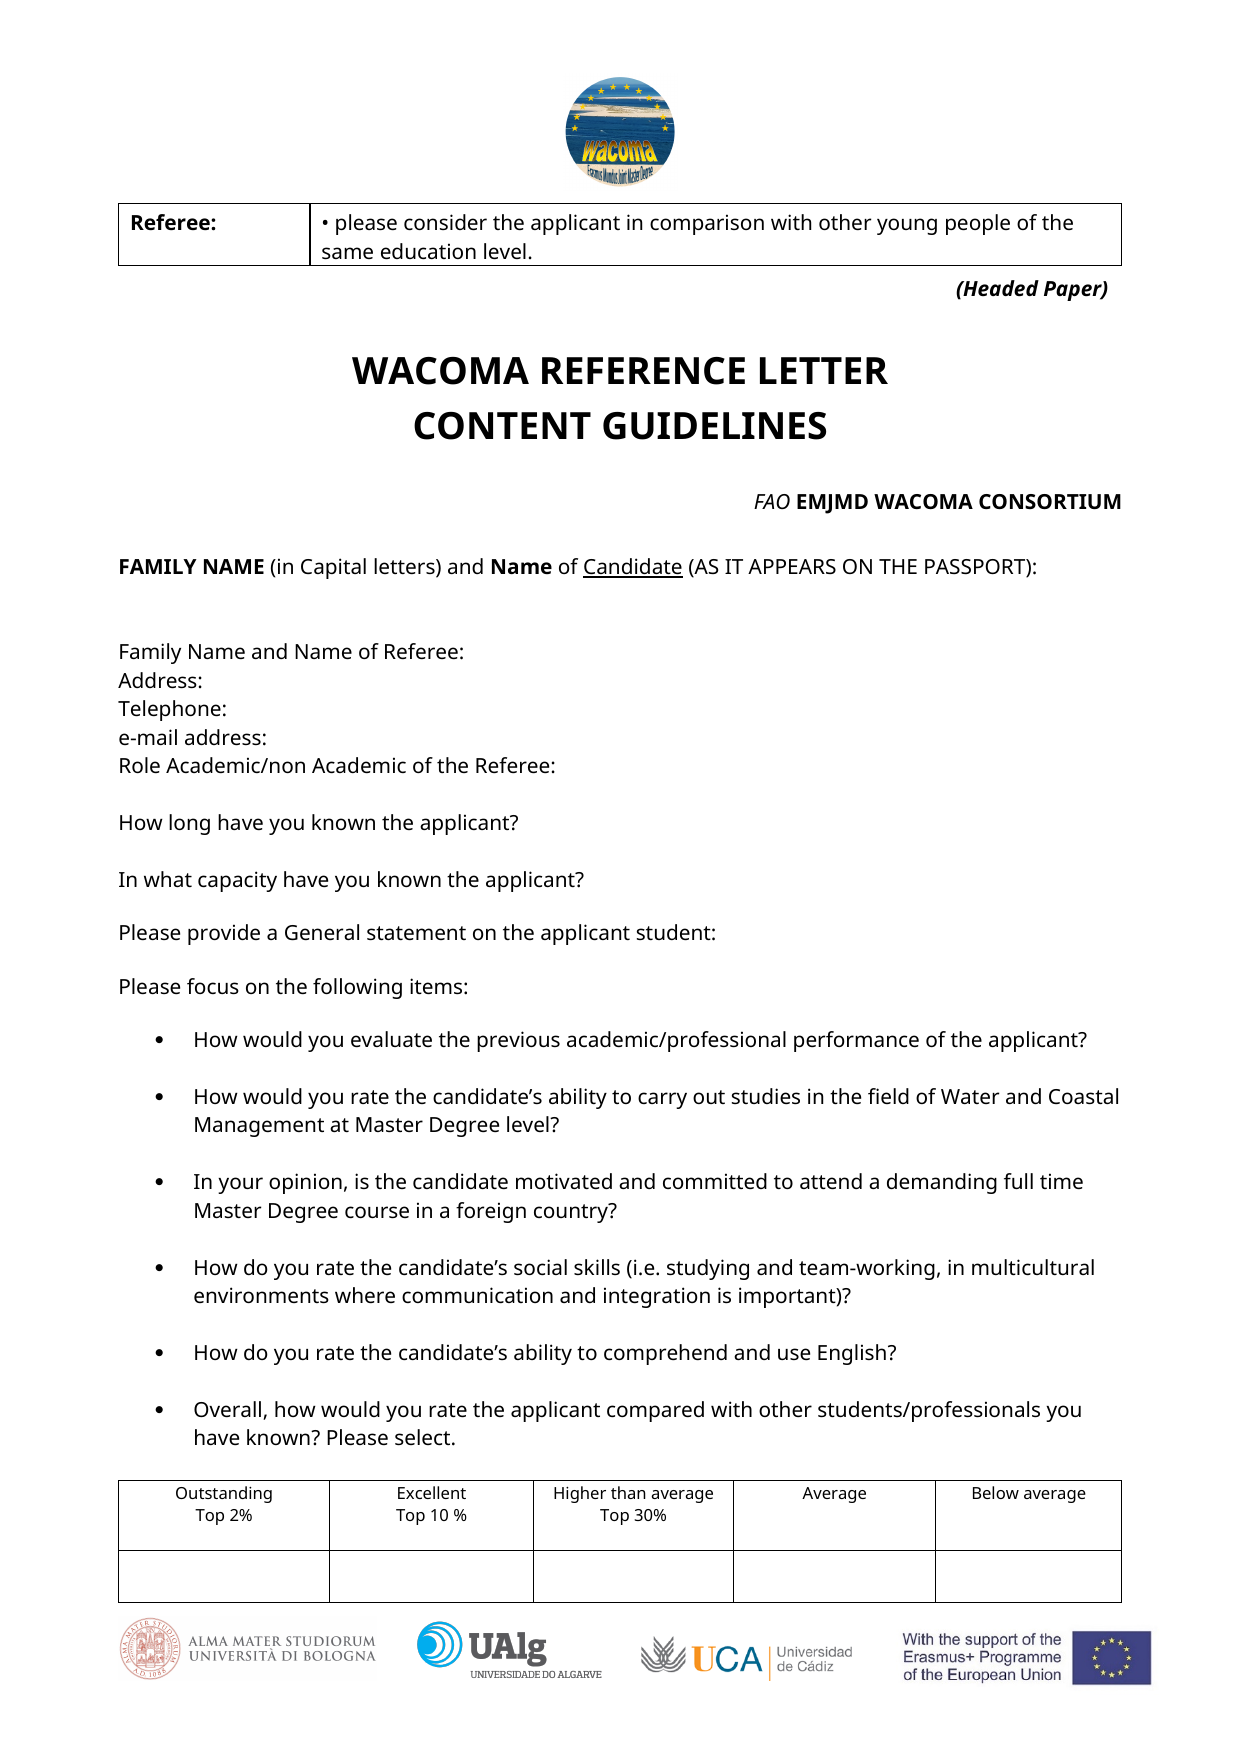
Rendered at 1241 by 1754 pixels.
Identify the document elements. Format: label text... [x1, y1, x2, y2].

text FAO EMJMD WACOMA CONSORTIUM [118, 487, 1122, 515]
text In what capacity have you known the applicant? [118, 865, 1122, 893]
table_cell Note to the Referee: [119, 204, 309, 265]
table_cell [534, 1551, 733, 1602]
picture [562, 73, 678, 191]
list Overall, how would you rate the applicant compared with other students/professionals you have known? Please select. [156, 1395, 1122, 1452]
table_header Higher than average Top 30% [534, 1481, 733, 1549]
table_header Excellent Top 10 % [330, 1481, 533, 1549]
text How long have you known the applicant? [118, 808, 1122, 837]
picture [118, 1616, 378, 1681]
table_cell [119, 1551, 329, 1602]
text WACOMA REFERENCE LETTER [118, 344, 1122, 395]
picture [413, 1617, 604, 1681]
table_cell [330, 1551, 533, 1602]
picture [886, 1618, 1163, 1697]
text Role Academic/non Academic of the Referee: [118, 751, 1122, 780]
text FAMILY NAME (in Capital letters) and Name of Candidate (AS IT APPEARS ON THE PASSPORT): [118, 552, 1122, 581]
text (Headed Paper) [118, 274, 1110, 303]
text Please focus on the following items: [118, 972, 1122, 1000]
table_header Outstanding Top 2% [119, 1481, 329, 1549]
text Family Name and Name of Referee: [118, 637, 1122, 666]
table_cell [936, 1551, 1121, 1602]
text Please provide a General statement on the applicant student: [118, 918, 1122, 947]
text CONTENT GUIDELINES [118, 399, 1122, 450]
list How would you evaluate the previous academic/professional performance of the applicant? [156, 1025, 1122, 1054]
list How would you rate the candidate’s ability to carry out studies in the field of Water and Coastal Management at Master Degree level? [156, 1082, 1122, 1139]
text e-mail address: [118, 723, 1122, 751]
list How do you rate the candidate’s ability to comprehend and use English? [156, 1338, 1122, 1367]
list How do you rate the candidate’s social skills (i.e. studying and team-working, in multicultural environments where communication and integration is important)? [156, 1253, 1122, 1310]
picture [640, 1633, 859, 1681]
table_header Below average [936, 1481, 1121, 1549]
text Telephone: [118, 694, 1122, 723]
list In your opinion, is the candidate motivated and committed to attend a demanding full time Master Degree course in a foreign country? [156, 1167, 1122, 1224]
table_cell [734, 1551, 935, 1602]
table_header Average [734, 1481, 935, 1549]
text Address: [118, 666, 1122, 694]
